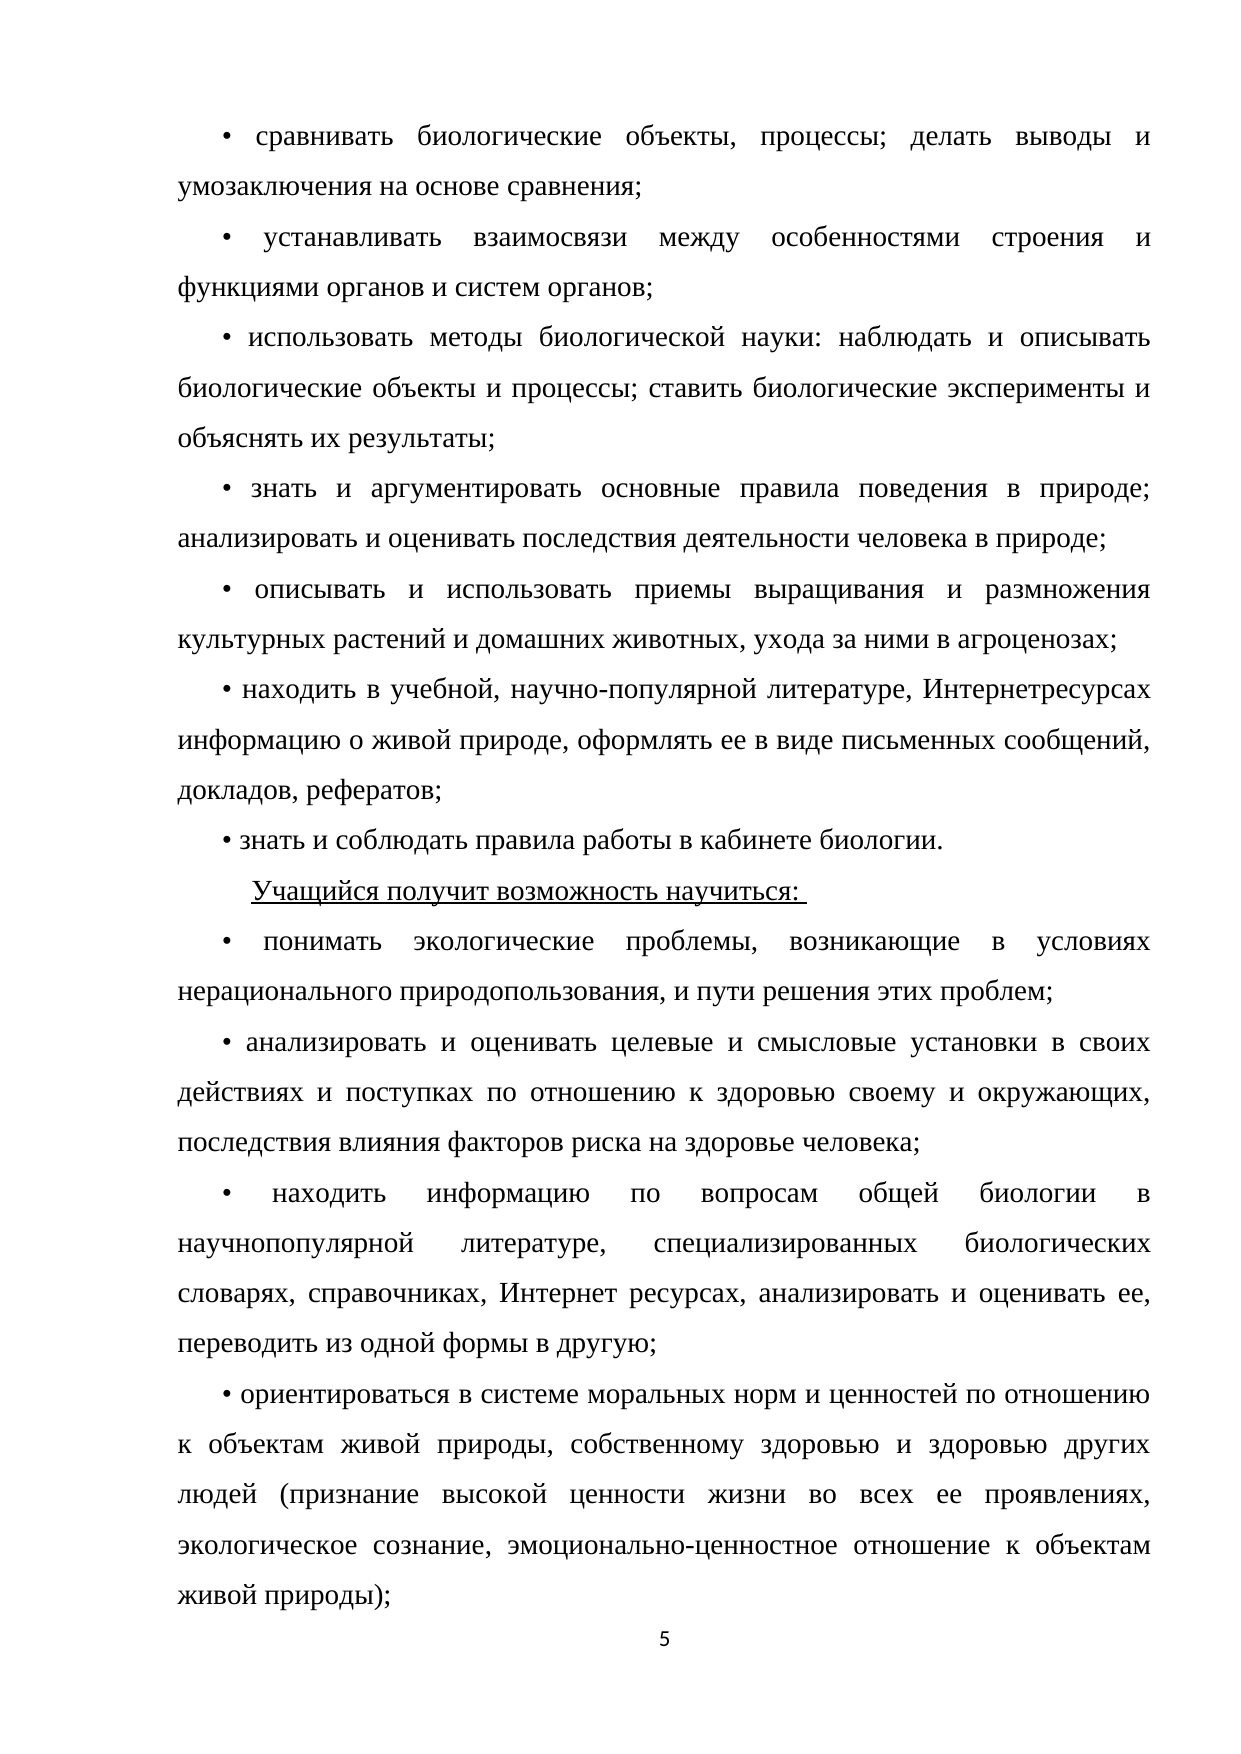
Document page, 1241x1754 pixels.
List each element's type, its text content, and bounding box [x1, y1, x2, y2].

text • описывать и использовать приемы выращивания и размножения культурных растений и домашних животных, ухода за ними в агроценозах; [177, 571, 1152, 655]
text • анализировать и оценивать целевые и смысловые установки в своих действиях и поступках по отношению к здоровью своему и окружающих, последствия влияния факторов риска на здоровье человека; [177, 1024, 1152, 1158]
text • знать и аргументировать основные правила поведения в природе; анализировать и оценивать последствия деятельности человека в природе; [177, 470, 1152, 554]
text Учащийся получит возможность научиться: [177, 873, 1152, 906]
text • находить информацию по вопросам общей биологии в научнопопулярной литературе, специализированных биологических словарях, справочниках, Интернет ресурсах, анализировать и оценивать ее, переводить из одной формы в другую; [177, 1175, 1152, 1359]
text • ориентироваться в системе моральных норм и ценностей по отношению к объектам живой природы, собственному здоровью и здоровью других людей (признание высокой ценности жизни во всех ее проявлениях, экологическое сознание, эмоционально-ценностное отношение к объектам живой природы); [177, 1376, 1152, 1611]
text • знать и соблюдать правила работы в кабинете биологии. [177, 822, 1152, 856]
text • понимать экологические проблемы, возникающие в условиях нерационального природопользования, и пути решения этих проблем; [177, 923, 1152, 1007]
text • устанавливать взаимосвязи между особенностями строения и функциями органов и систем органов; [177, 219, 1152, 303]
text • находить в учебной, научно-популярной литературе, Интернетресурсах информацию о живой природе, оформлять ее в виде письменных сообщений, докладов, рефератов; [177, 672, 1152, 806]
text • использовать методы биологической науки: наблюдать и описывать биологические объекты и процессы; ставить биологические эксперименты и объяснять их результаты; [177, 319, 1152, 453]
text • сравнивать биологические объекты, процессы; делать выводы и умозаключения на основе сравнения; [177, 118, 1152, 202]
